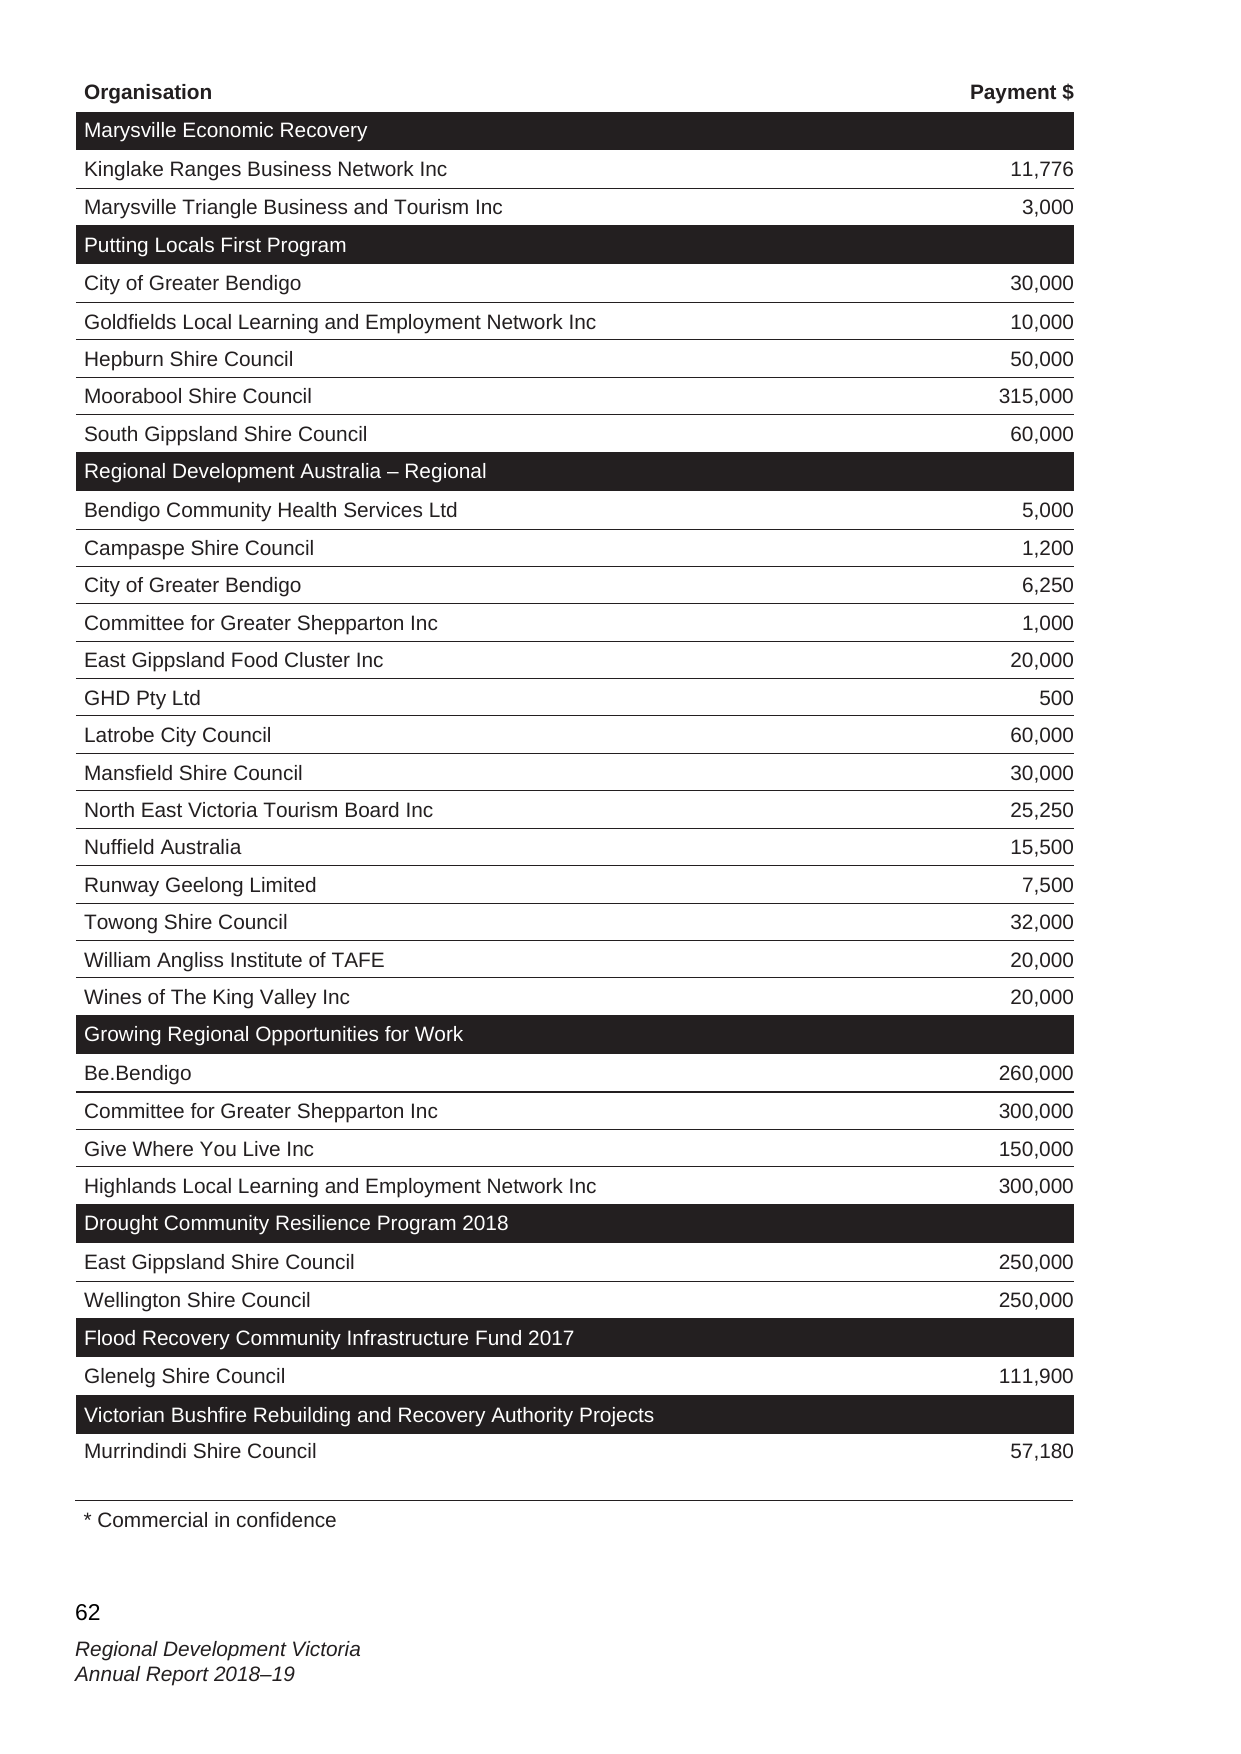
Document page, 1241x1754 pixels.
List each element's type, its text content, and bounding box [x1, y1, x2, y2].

table_cell Flood Recovery Community Infrastructure Fund 2017 [76, 1318, 811, 1357]
table_cell 5,000 [811, 491, 1074, 528]
table_cell Runway Geelong Limited [76, 866, 811, 902]
table_cell Regional Development Australia – Regional [76, 452, 811, 491]
table_cell 7,500 [811, 866, 1074, 902]
table_cell Latrobe City Council [76, 716, 811, 753]
table_cell 60,000 [811, 415, 1074, 452]
table_cell Bendigo Community Health Services Ltd [76, 491, 811, 528]
table_cell Nuffield Australia [76, 829, 811, 865]
table_cell 250,000 [811, 1282, 1074, 1318]
table_cell [811, 112, 1074, 150]
table_cell William Angliss Institute of TAFE [76, 941, 811, 977]
table_cell Wellington Shire Council [76, 1282, 811, 1318]
table_cell Be.Bendigo [76, 1054, 811, 1091]
table_cell [811, 1318, 1074, 1357]
table_cell Campaspe Shire Council [76, 530, 811, 566]
table_cell 30,000 [811, 754, 1074, 790]
table_cell 1,000 [811, 604, 1074, 641]
table_cell 250,000 [811, 1243, 1074, 1281]
table_cell Committee for Greater Shepparton Inc [76, 1093, 811, 1129]
table_cell 3,000 [811, 189, 1074, 225]
table_cell 300,000 [811, 1093, 1074, 1129]
table_cell Glenelg Shire Council [76, 1358, 811, 1395]
table_cell Wines of The King Valley Inc [76, 978, 811, 1014]
table_cell 6,250 [811, 567, 1074, 603]
table_cell Kinglake Ranges Business Network Inc [76, 150, 811, 188]
table_cell City of Greater Bendigo [76, 265, 811, 302]
table_cell Give Where You Live Inc [76, 1130, 811, 1166]
table_cell South Gippsland Shire Council [76, 415, 811, 452]
table_cell Victorian Bushfire Rebuilding and Recovery Authority Projects [76, 1395, 811, 1434]
table_cell 30,000 [811, 265, 1074, 302]
table_cell 50,000 [811, 340, 1074, 377]
table_header Organisation [76, 81, 811, 112]
table_cell Murrindindi Shire Council [76, 1434, 811, 1465]
table_cell Hepburn Shire Council [76, 340, 811, 377]
table_cell 20,000 [811, 978, 1074, 1014]
table_cell Growing Regional Opportunities for Work [76, 1015, 811, 1054]
table_cell 15,500 [811, 829, 1074, 865]
table_cell 260,000 [811, 1054, 1074, 1091]
table_cell [811, 1395, 1074, 1434]
table_cell 500 [811, 679, 1074, 715]
table_header Payment $ [811, 81, 1074, 112]
table_cell 150,000 [811, 1130, 1074, 1166]
table_cell 111,900 [811, 1358, 1074, 1395]
table_cell Putting Locals First Program [76, 225, 811, 264]
table_cell 20,000 [811, 642, 1074, 678]
table_cell Drought Community Resilience Program 2018 [76, 1204, 811, 1243]
table_cell East Gippsland Food Cluster Inc [76, 642, 811, 678]
table_cell 315,000 [811, 378, 1074, 414]
table_cell City of Greater Bendigo [76, 567, 811, 603]
table_cell [811, 225, 1074, 264]
table_cell Marysville Economic Recovery [76, 112, 811, 150]
table_cell Towong Shire Council [76, 904, 811, 940]
table_cell Highlands Local Learning and Employment Network Inc [76, 1167, 811, 1204]
table_cell 60,000 [811, 716, 1074, 753]
table_cell 1,200 [811, 530, 1074, 566]
table_cell 57,180 [811, 1434, 1074, 1465]
table_cell North East Victoria Tourism Board Inc [76, 791, 811, 828]
table_cell Marysville Triangle Business and Tourism Inc [76, 189, 811, 225]
table_cell GHD Pty Ltd [76, 679, 811, 715]
table_cell Moorabool Shire Council [76, 378, 811, 414]
table_cell 11,776 [811, 150, 1074, 188]
table_cell 25,250 [811, 791, 1074, 828]
table_cell 300,000 [811, 1167, 1074, 1204]
table_cell East Gippsland Shire Council [76, 1243, 811, 1281]
table_cell 32,000 [811, 904, 1074, 940]
table_cell 10,000 [811, 303, 1074, 339]
table_cell [811, 1015, 1074, 1054]
table_cell Goldfields Local Learning and Employment Network Inc [76, 303, 811, 339]
table_cell Committee for Greater Shepparton Inc [76, 604, 811, 641]
table_cell [811, 1204, 1074, 1243]
table_cell [811, 452, 1074, 491]
table_cell Mansfield Shire Council [76, 754, 811, 790]
table_cell 20,000 [811, 941, 1074, 977]
